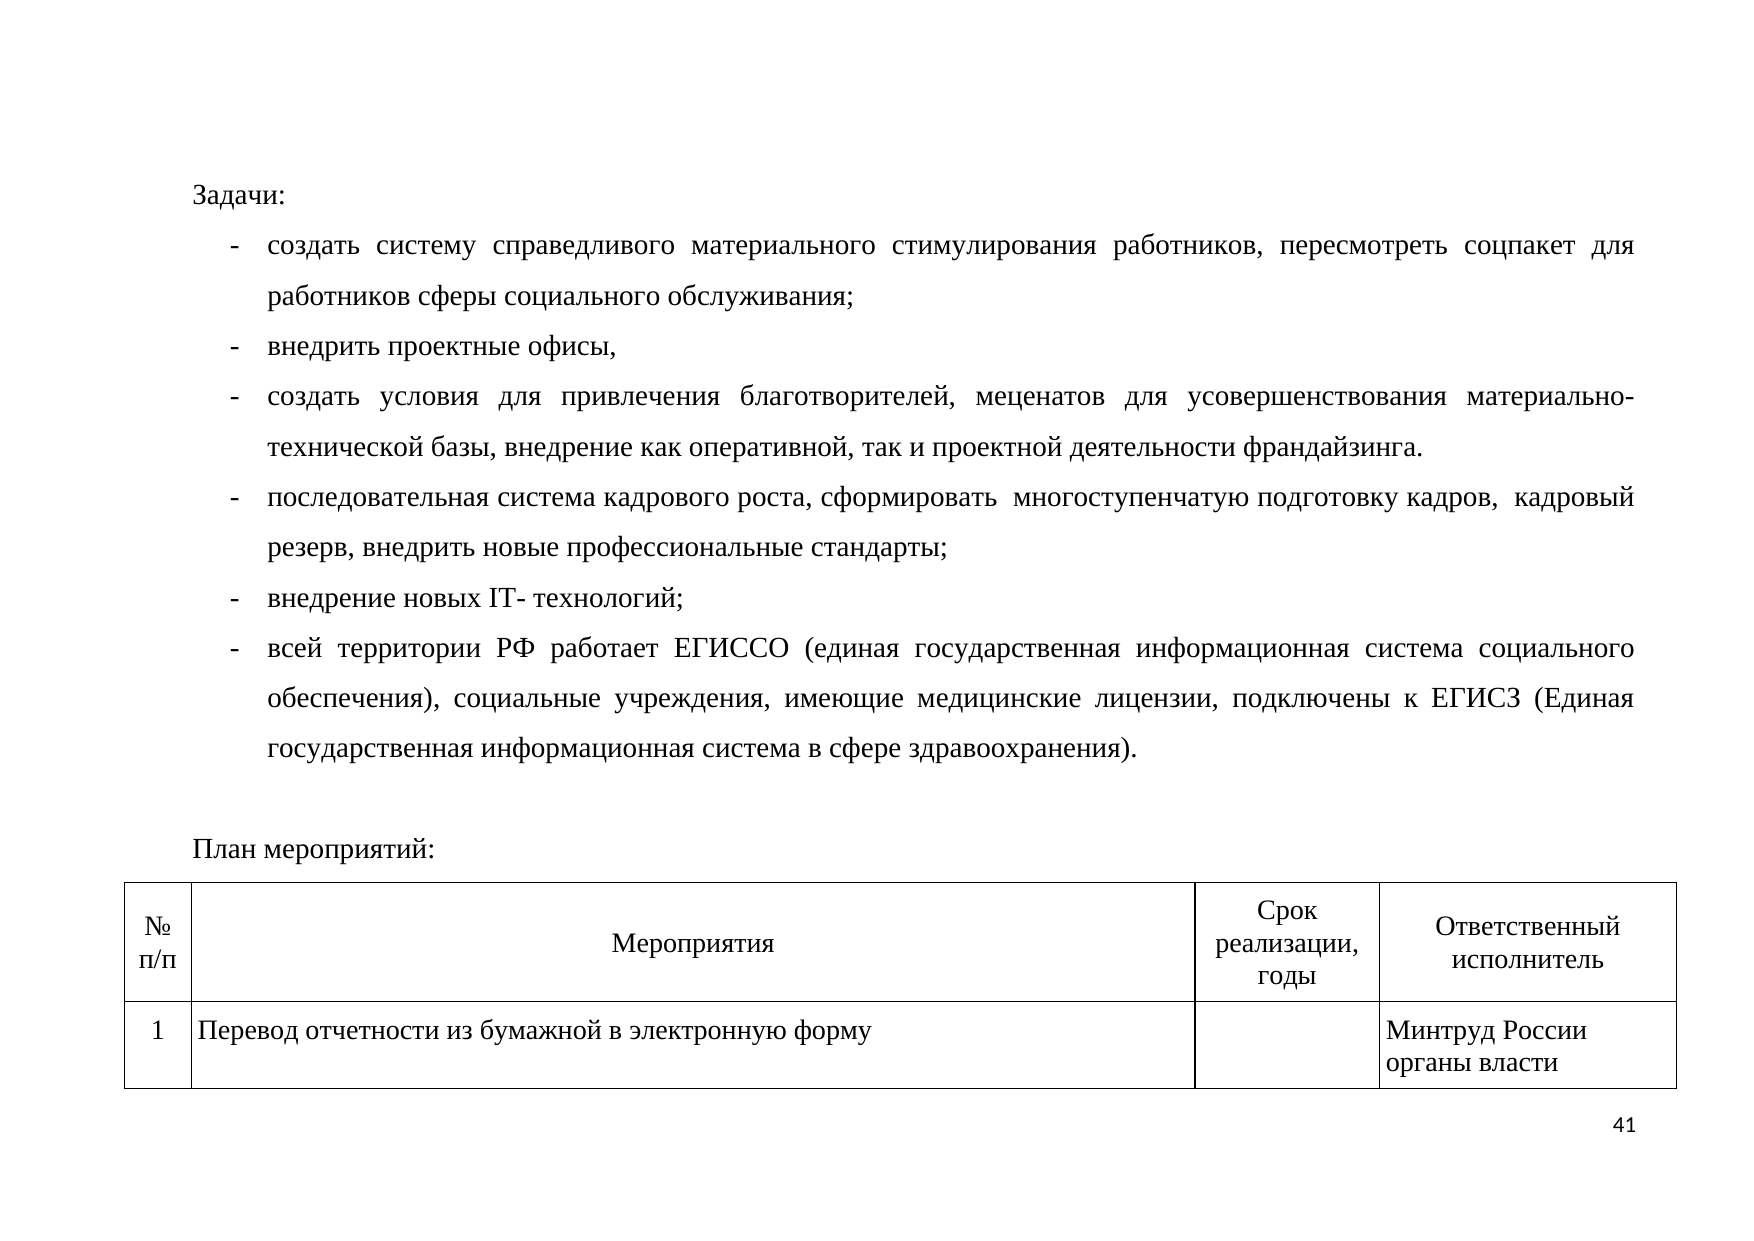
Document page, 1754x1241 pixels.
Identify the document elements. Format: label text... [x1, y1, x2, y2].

table_header № п/п [125, 883, 191, 1001]
list создать условия для привлечения благотворителей, меценатов для усовершенствования материально-технической базы, внедрение как оперативной, так и проектной деятельности франдайзинга. [229, 378, 1636, 462]
table_header Срок реализации, годы [1196, 883, 1379, 1001]
text Задачи: [118, 177, 1636, 211]
list внедрение новых IT- технологий; [229, 580, 1636, 613]
table_cell [1196, 1002, 1379, 1088]
text План мероприятий: [118, 831, 1636, 865]
table_header Ответственный исполнитель [1380, 883, 1676, 1001]
list создать систему справедливого материального стимулирования работников, пересмотреть соцпакет для работников сферы социального обслуживания; [229, 227, 1636, 311]
table_cell 1 [125, 1002, 191, 1088]
table_header Мероприятия [192, 883, 1194, 1001]
list всей территории РФ работает ЕГИССО (единая государственная информационная система социального обеспечения), социальные учреждения, имеющие медицинские лицензии, подключены к ЕГИСЗ (Единая государственная информационная система в сфере здравоохранения). [229, 630, 1636, 764]
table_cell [1380, 1002, 1676, 1088]
list последовательная система кадрового роста, сформировать многоступенчатую подготовку кадров, кадровый резерв, внедрить новые профессиональные стандарты; [229, 479, 1636, 563]
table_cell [192, 1002, 1194, 1088]
list внедрить проектные офисы, [229, 328, 1636, 362]
